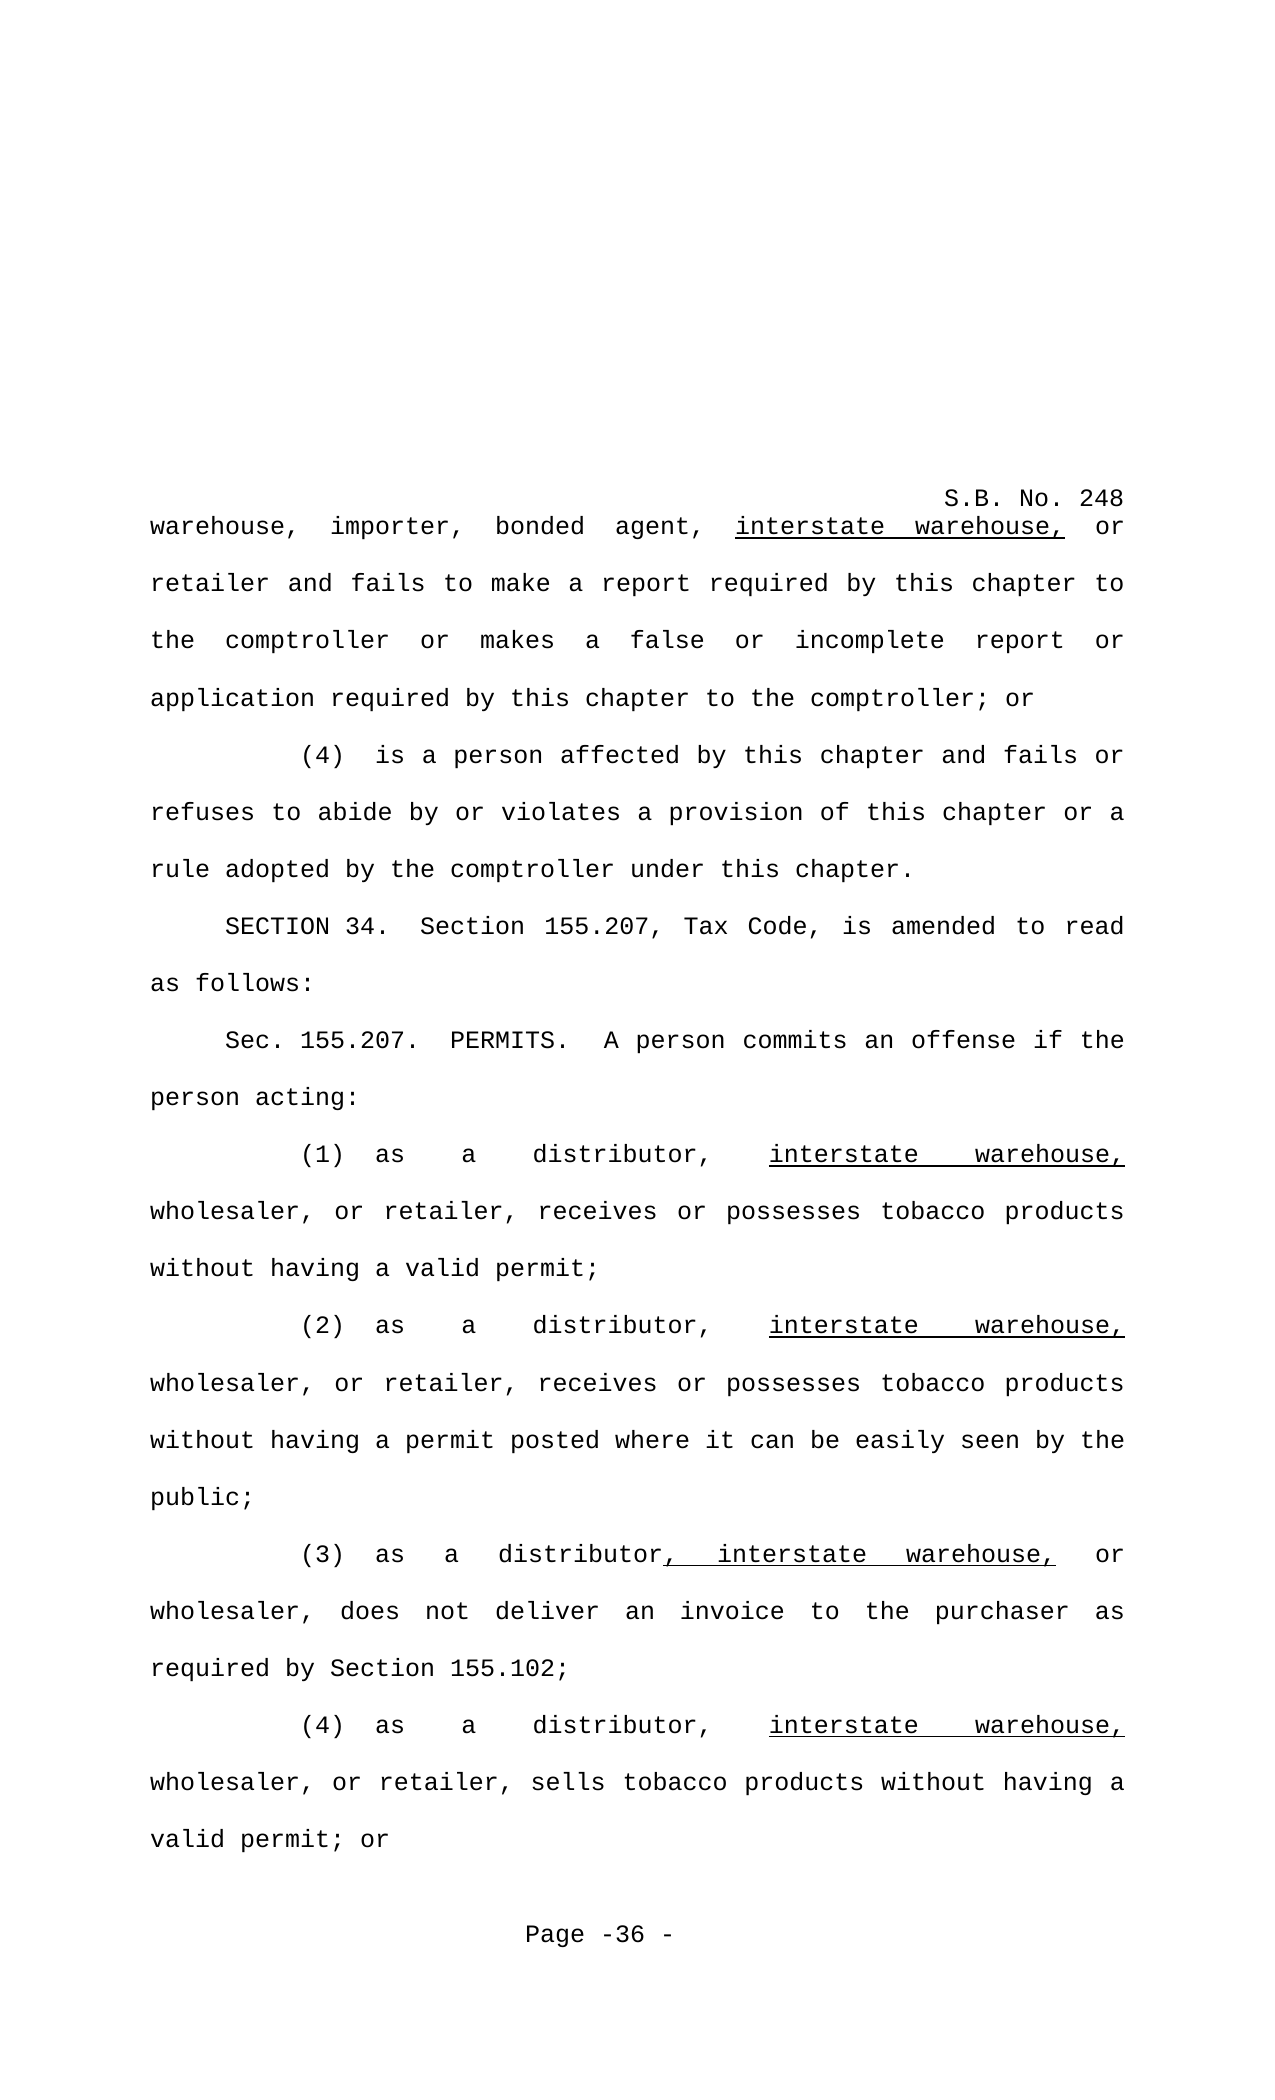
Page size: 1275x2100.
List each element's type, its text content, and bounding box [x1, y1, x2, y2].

text (3) as a distributor, interstate warehouse, or wholesaler, does not deliver an invoice to the purchaser as required by Section 155.102; [150, 1541, 1125, 1684]
text (2) as a distributor, interstate warehouse, wholesaler, or retailer, receives or possesses tobacco products without having a permit posted where it can be easily seen by the public; [150, 1313, 1125, 1513]
text (1) as a distributor, interstate warehouse, wholesaler, or retailer, receives or possesses tobacco products without having a valid permit; [150, 1142, 1125, 1284]
text Sec. 155.207. PERMITS. A person commits an offense if the person acting: [150, 1027, 1125, 1113]
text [150, 514, 1125, 713]
text (4) is a person affected by this chapter and fails or refuses to abide by or violates a provision of this chapter or a rule adopted by the comptroller under this chapter. [150, 742, 1125, 885]
text SECTION 34. Section 155.207, Tax Code, is amended to read as follows: [150, 913, 1125, 999]
text (4) as a distributor, interstate warehouse, wholesaler, or retailer, sells tobacco products without having a valid permit; or [150, 1712, 1125, 1855]
